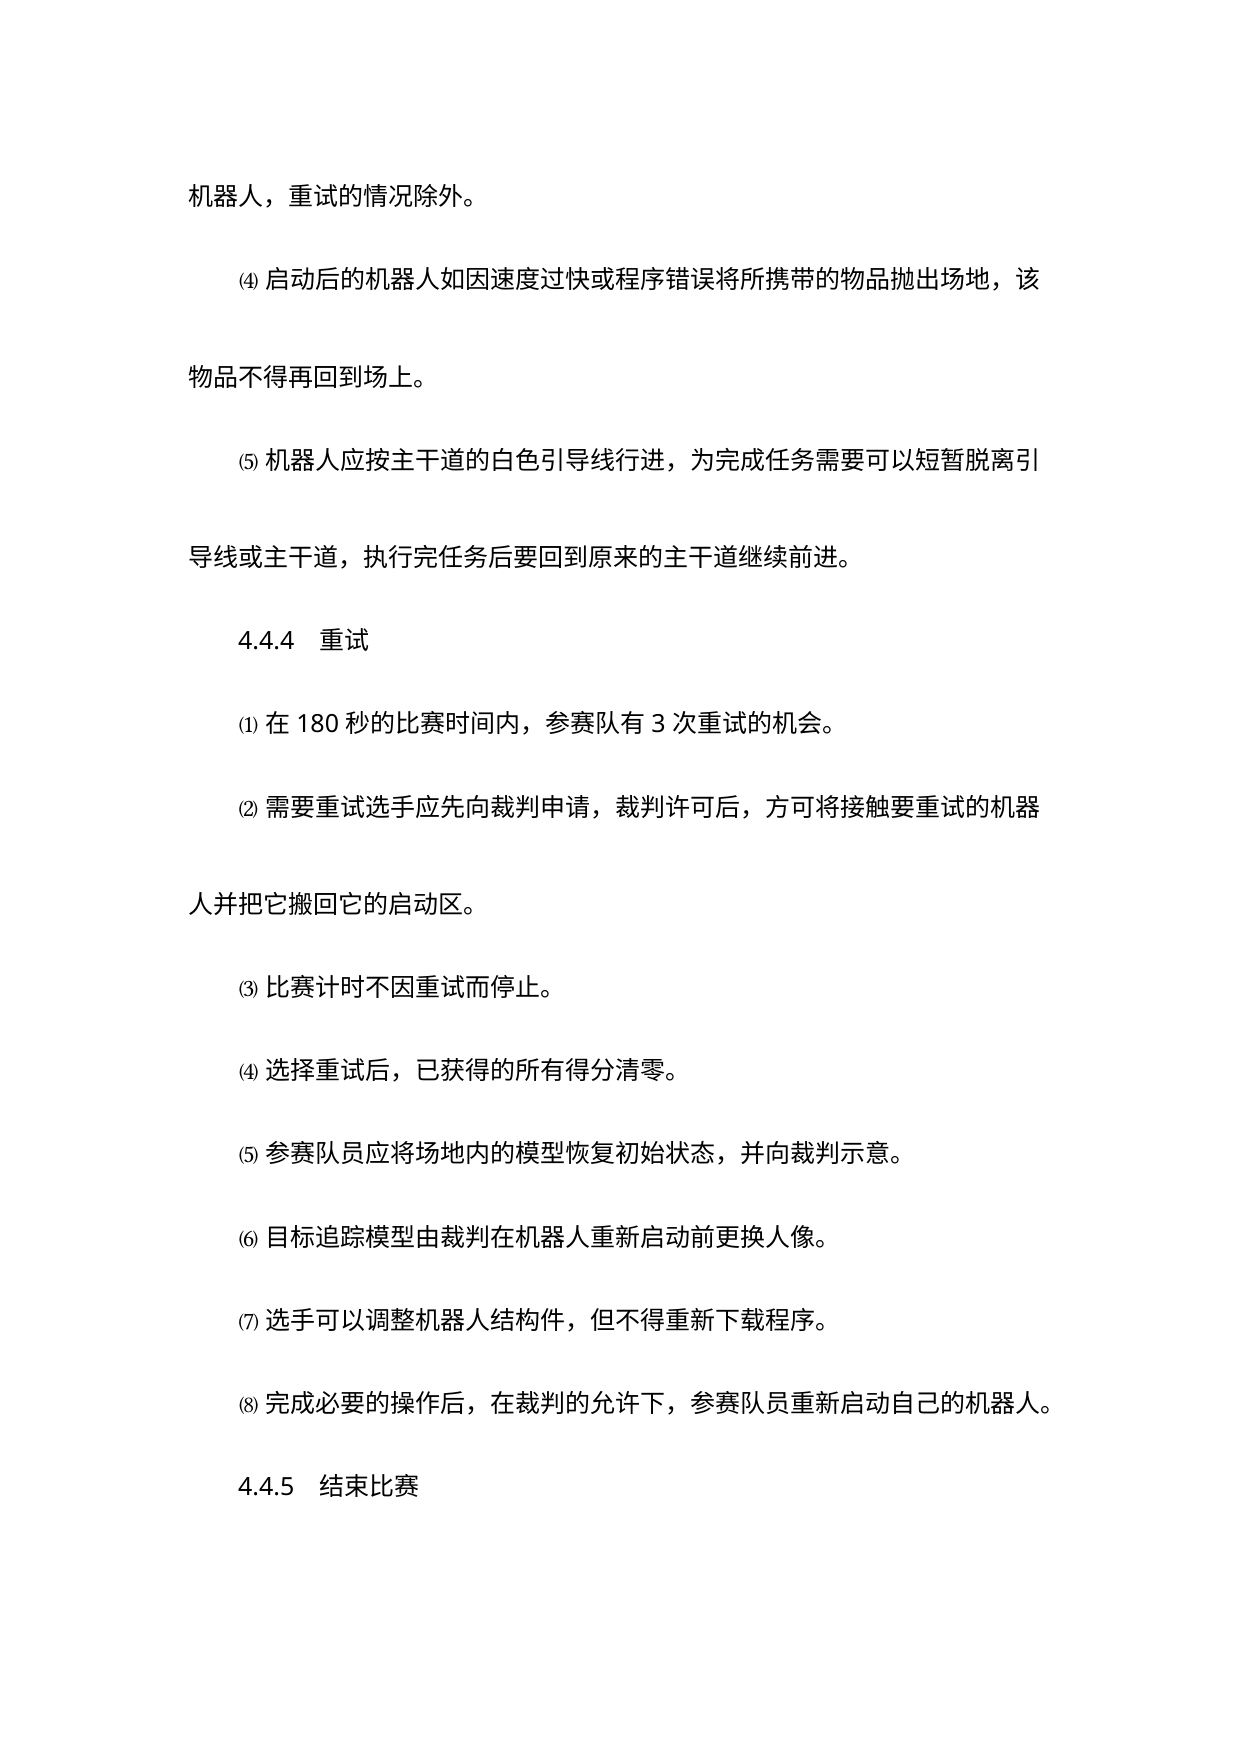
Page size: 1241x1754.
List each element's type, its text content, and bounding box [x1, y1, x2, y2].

text ⑴ 在 180 秒的比赛时间内，参赛队有 3 次重试的机会。 [188, 689, 1052, 754]
text ⑷ 启动后的机器人如因速度过快或程序错误将所携带的物品抛出场地，该物品不得再回到场上。 [188, 245, 1052, 408]
text ⑺ 选手可以调整机器人结构件，但不得重新下载程序。 [188, 1286, 1052, 1351]
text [188, 162, 1052, 227]
text ⑷ 选择重试后，已获得的所有得分清零。 [188, 1036, 1052, 1101]
text ⑵ 需要重试选手应先向裁判申请，裁判许可后，方可将接触要重试的机器人并把它搬回它的启动区。 [188, 773, 1052, 935]
text 4.4.4 重试 [188, 606, 1052, 671]
text ⑶ 比赛计时不因重试而停止。 [188, 953, 1052, 1018]
text ⑹ 目标追踪模型由裁判在机器人重新启动前更换人像。 [188, 1203, 1052, 1268]
text 4.4.5 结束比赛 [188, 1452, 1052, 1517]
text ⑸ 参赛队员应将场地内的模型恢复初始状态，并向裁判示意。 [188, 1119, 1052, 1184]
text ⑻ 完成必要的操作后，在裁判的允许下，参赛队员重新启动自己的机器人。 [188, 1369, 1052, 1434]
text ⑸ 机器人应按主干道的白色引导线行进，为完成任务需要可以短暂脱离引导线或主干道，执行完任务后要回到原来的主干道继续前进。 [188, 426, 1052, 588]
